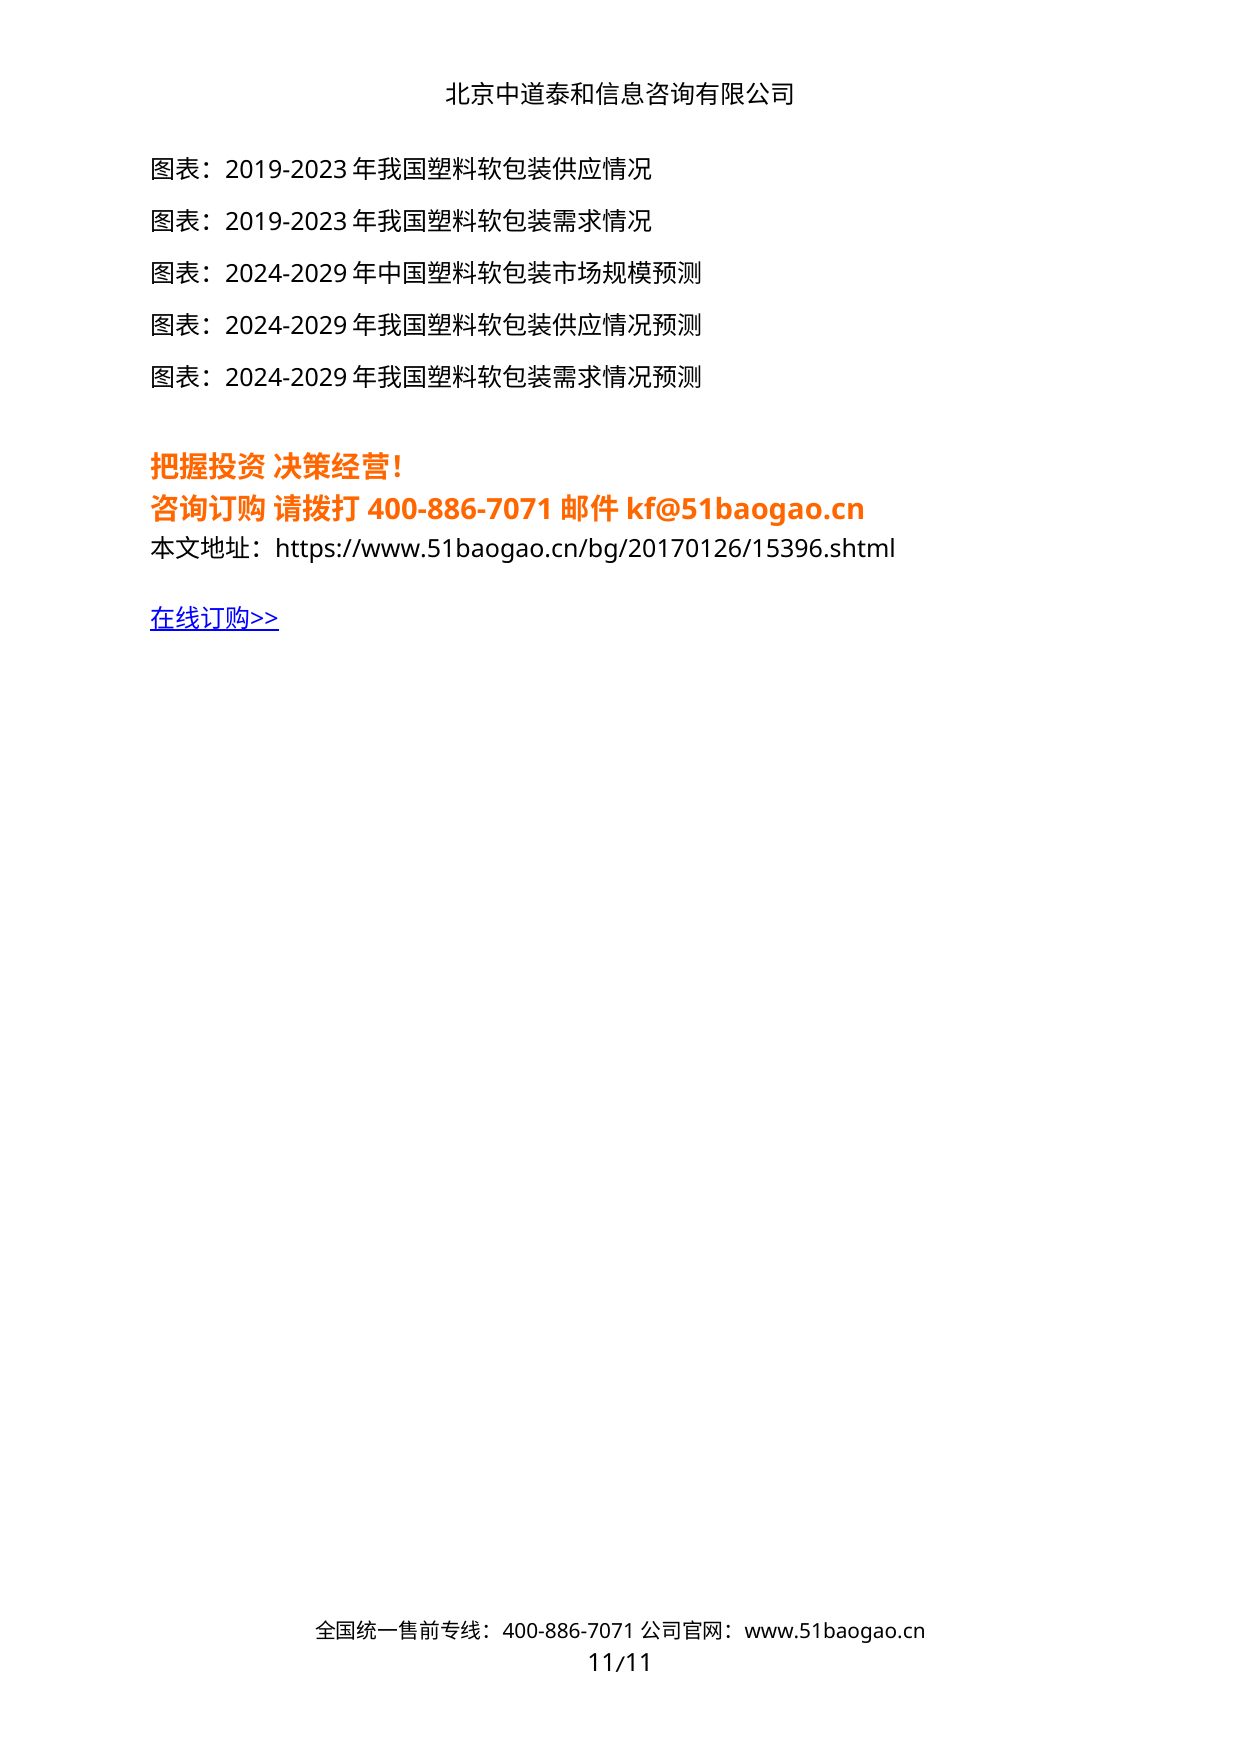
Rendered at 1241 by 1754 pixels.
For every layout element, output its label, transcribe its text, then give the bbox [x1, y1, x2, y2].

text 图表：2019-2023年我国塑料软包装需求情况 [150, 202, 1090, 238]
text 图表：2024-2029年我国塑料软包装需求情况预测 [150, 357, 1090, 394]
text 在线订购>> [150, 564, 1090, 635]
text 图表：2024-2029年我国塑料软包装供应情况预测 [150, 306, 1090, 342]
text 把握投资 决策经营！咨询订购 请拨打 400-886-7071 邮件 kf@51baogao.cn本文地址：https://www.51baogao.cn/bg/20170126/15396.shtml [150, 409, 1090, 564]
text 图表：2019-2023年我国塑料软包装供应情况 [150, 150, 1090, 186]
text 图表：2024-2029年中国塑料软包装市场规模预测 [150, 254, 1090, 290]
